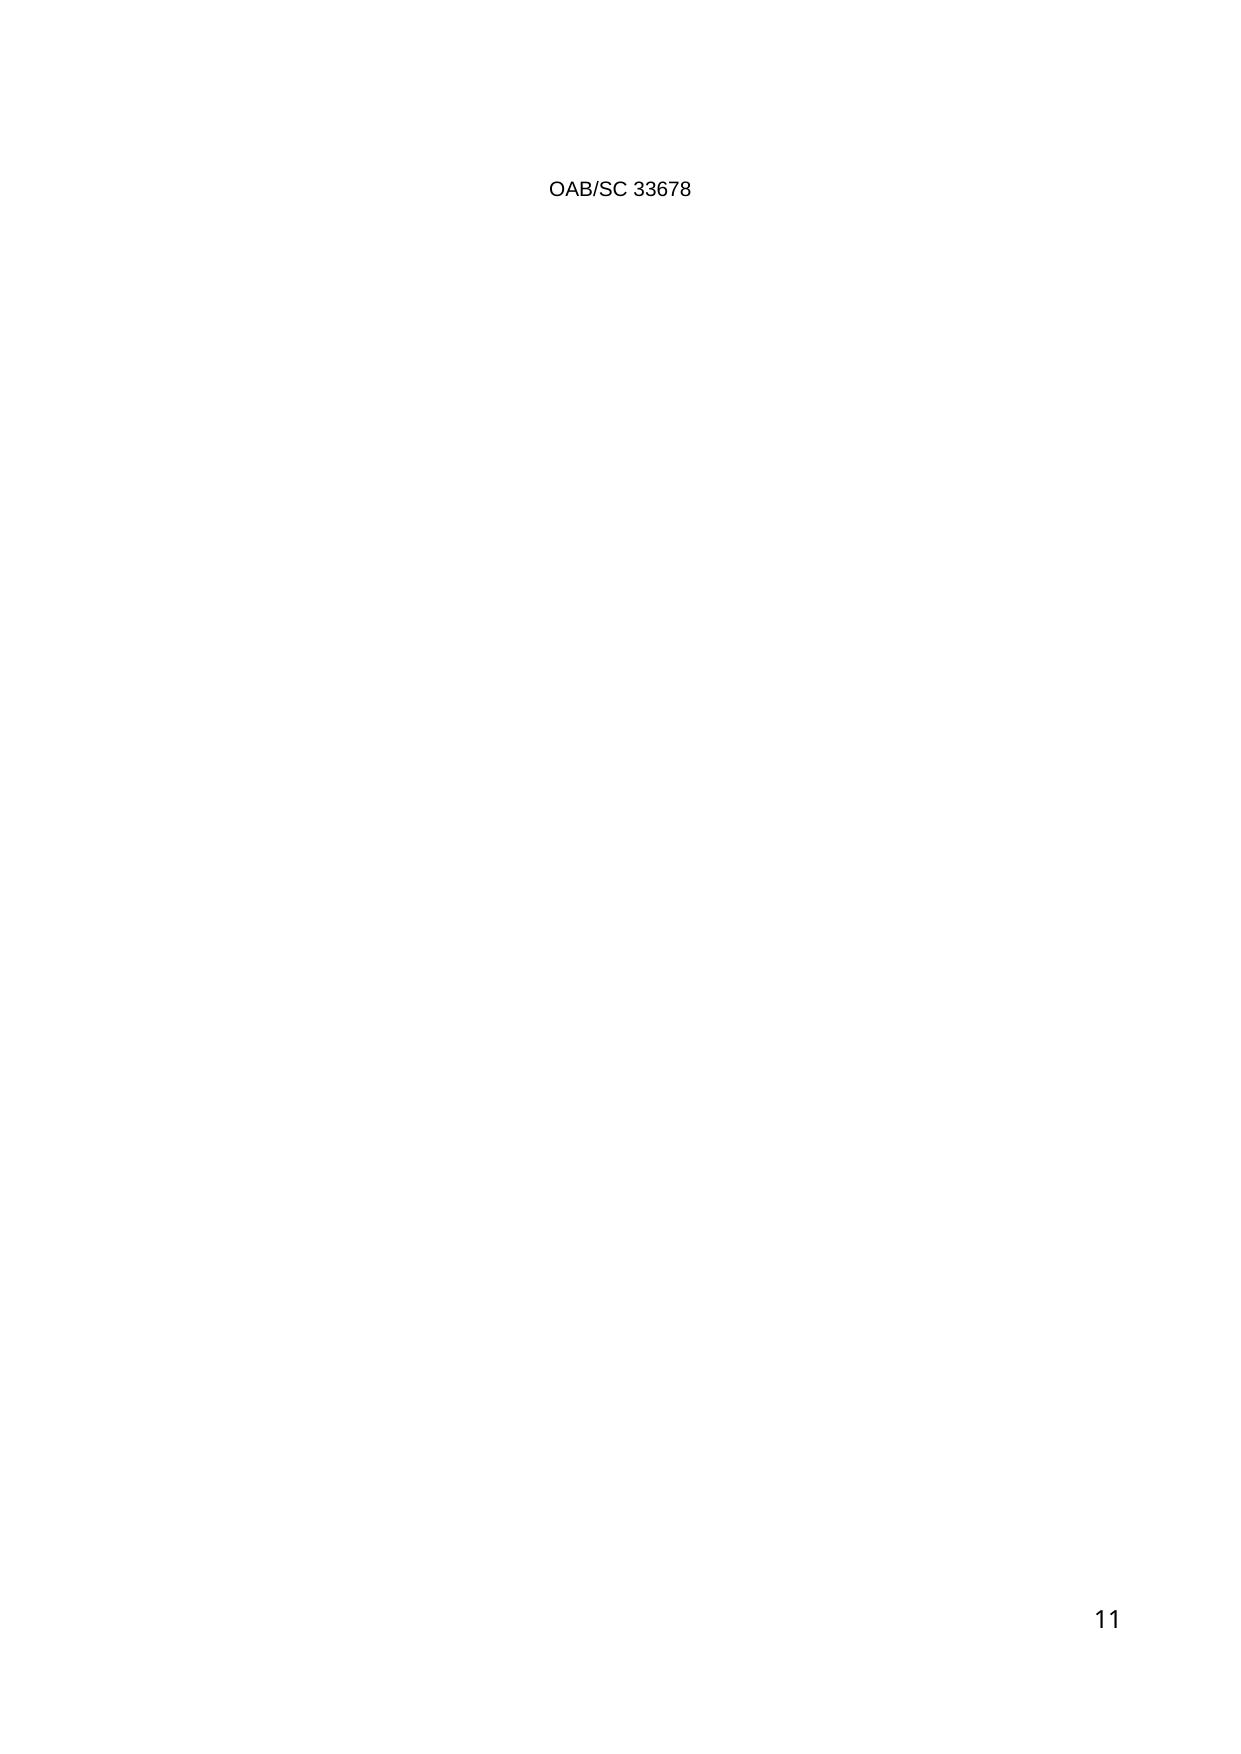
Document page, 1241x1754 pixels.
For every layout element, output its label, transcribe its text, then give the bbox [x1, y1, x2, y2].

text OAB/SC 33678 [118, 177, 1122, 201]
